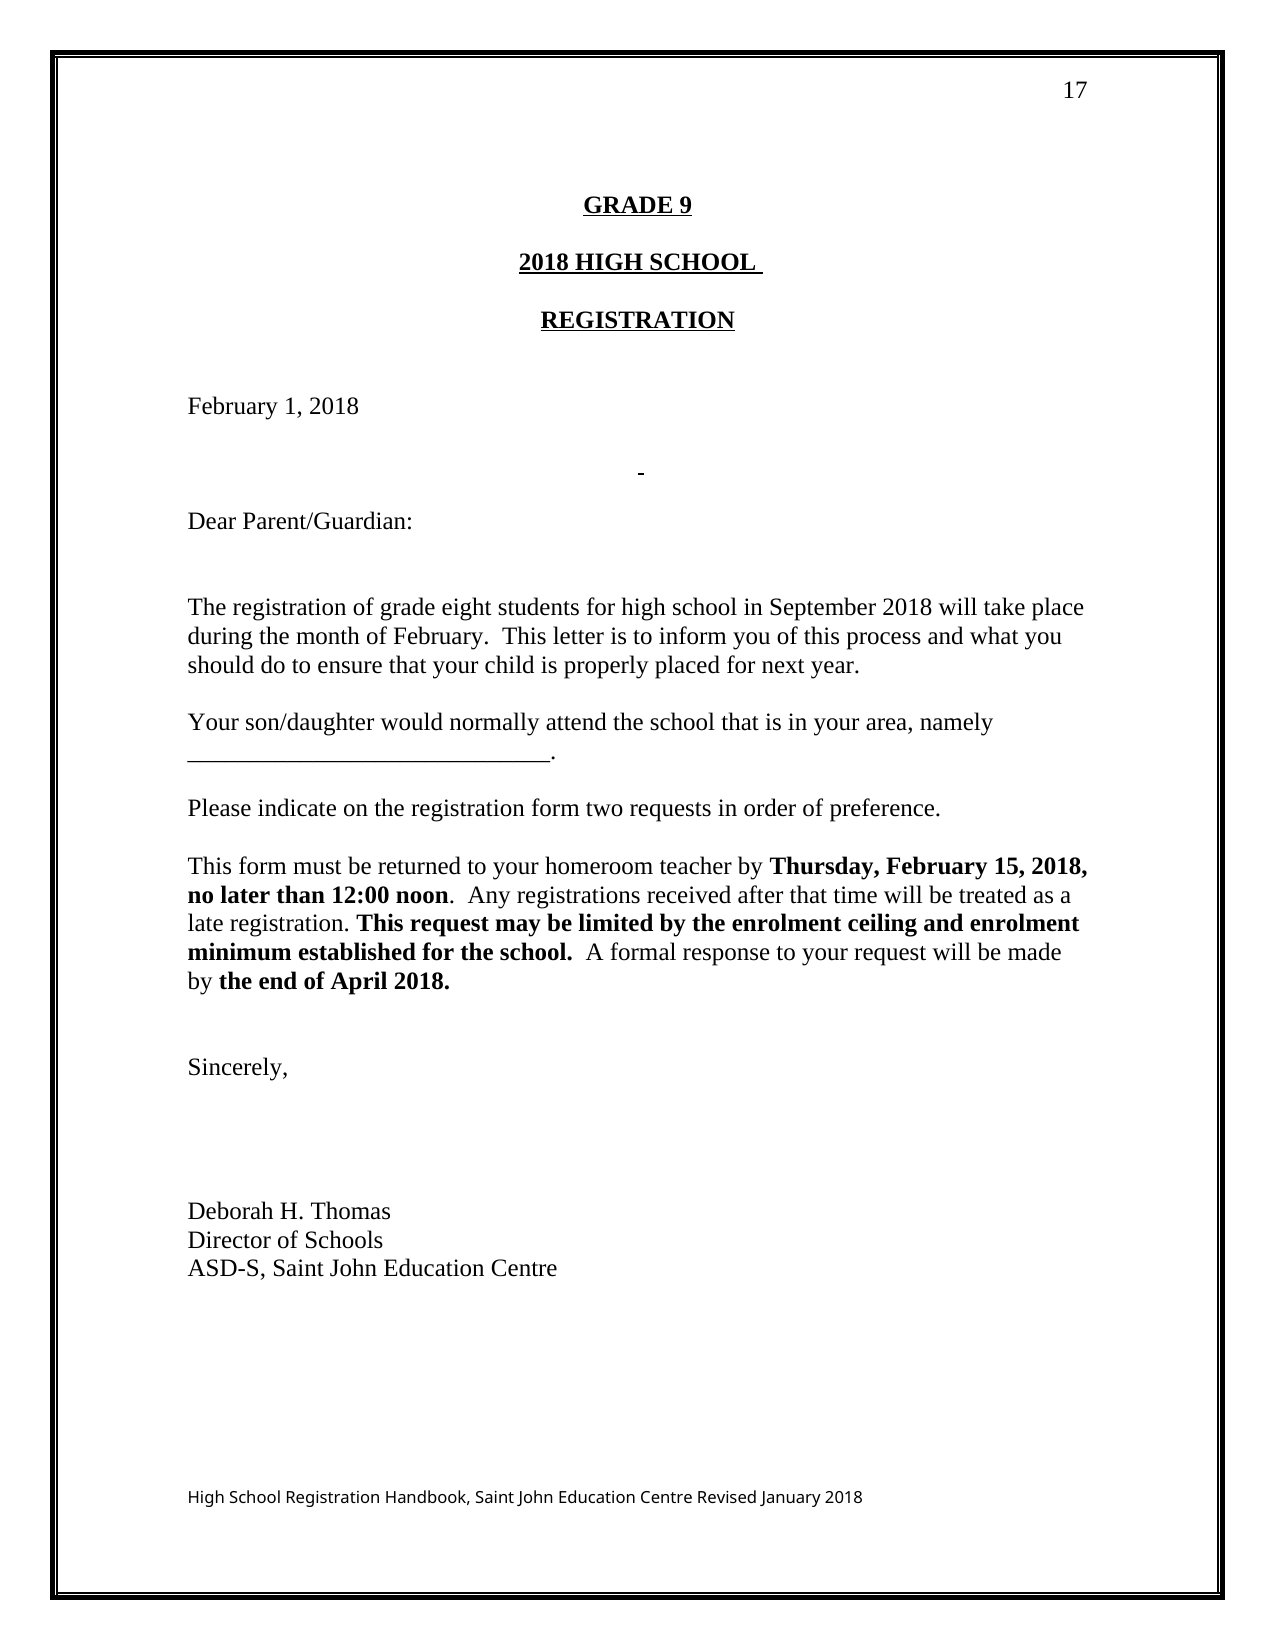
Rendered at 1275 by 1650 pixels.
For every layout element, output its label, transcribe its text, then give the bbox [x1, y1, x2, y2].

text Dear Parent/Guardian: [187, 506, 1087, 535]
text Please indicate on the registration form two requests in order of preference. [187, 793, 1087, 822]
text ASD-S, Saint John Education Centre [187, 1253, 1087, 1282]
text This form must be returned to your homeroom teacher by Thursday, February 15, 2018, no later than 12:00 noon. Any registrations received after that time will be treated as a late registration. This request may be limited by the enrolment ceiling and enrolment minimum established for the school. A formal response to your request will be made by the end of April 2018. [187, 851, 1087, 995]
text February 1, 2018 [187, 391, 1087, 420]
text REGISTRATION [187, 305, 1087, 333]
text Deborah H. Thomas [187, 1196, 1087, 1225]
text 2018 HIGH SCHOOL [187, 247, 1087, 276]
text The registration of grade eight students for high school in September 2018 will take place during the month of February. This letter is to inform you of this process and what you should do to ensure that your child is properly placed for next year. [187, 592, 1087, 678]
text GRADE 9 [187, 190, 1087, 218]
text Sincerely, [187, 1052, 1087, 1081]
text Director of Schools [187, 1225, 1087, 1253]
text Your son/daughter would normally attend the school that is in your area, namely _____________________________. [187, 707, 1087, 765]
